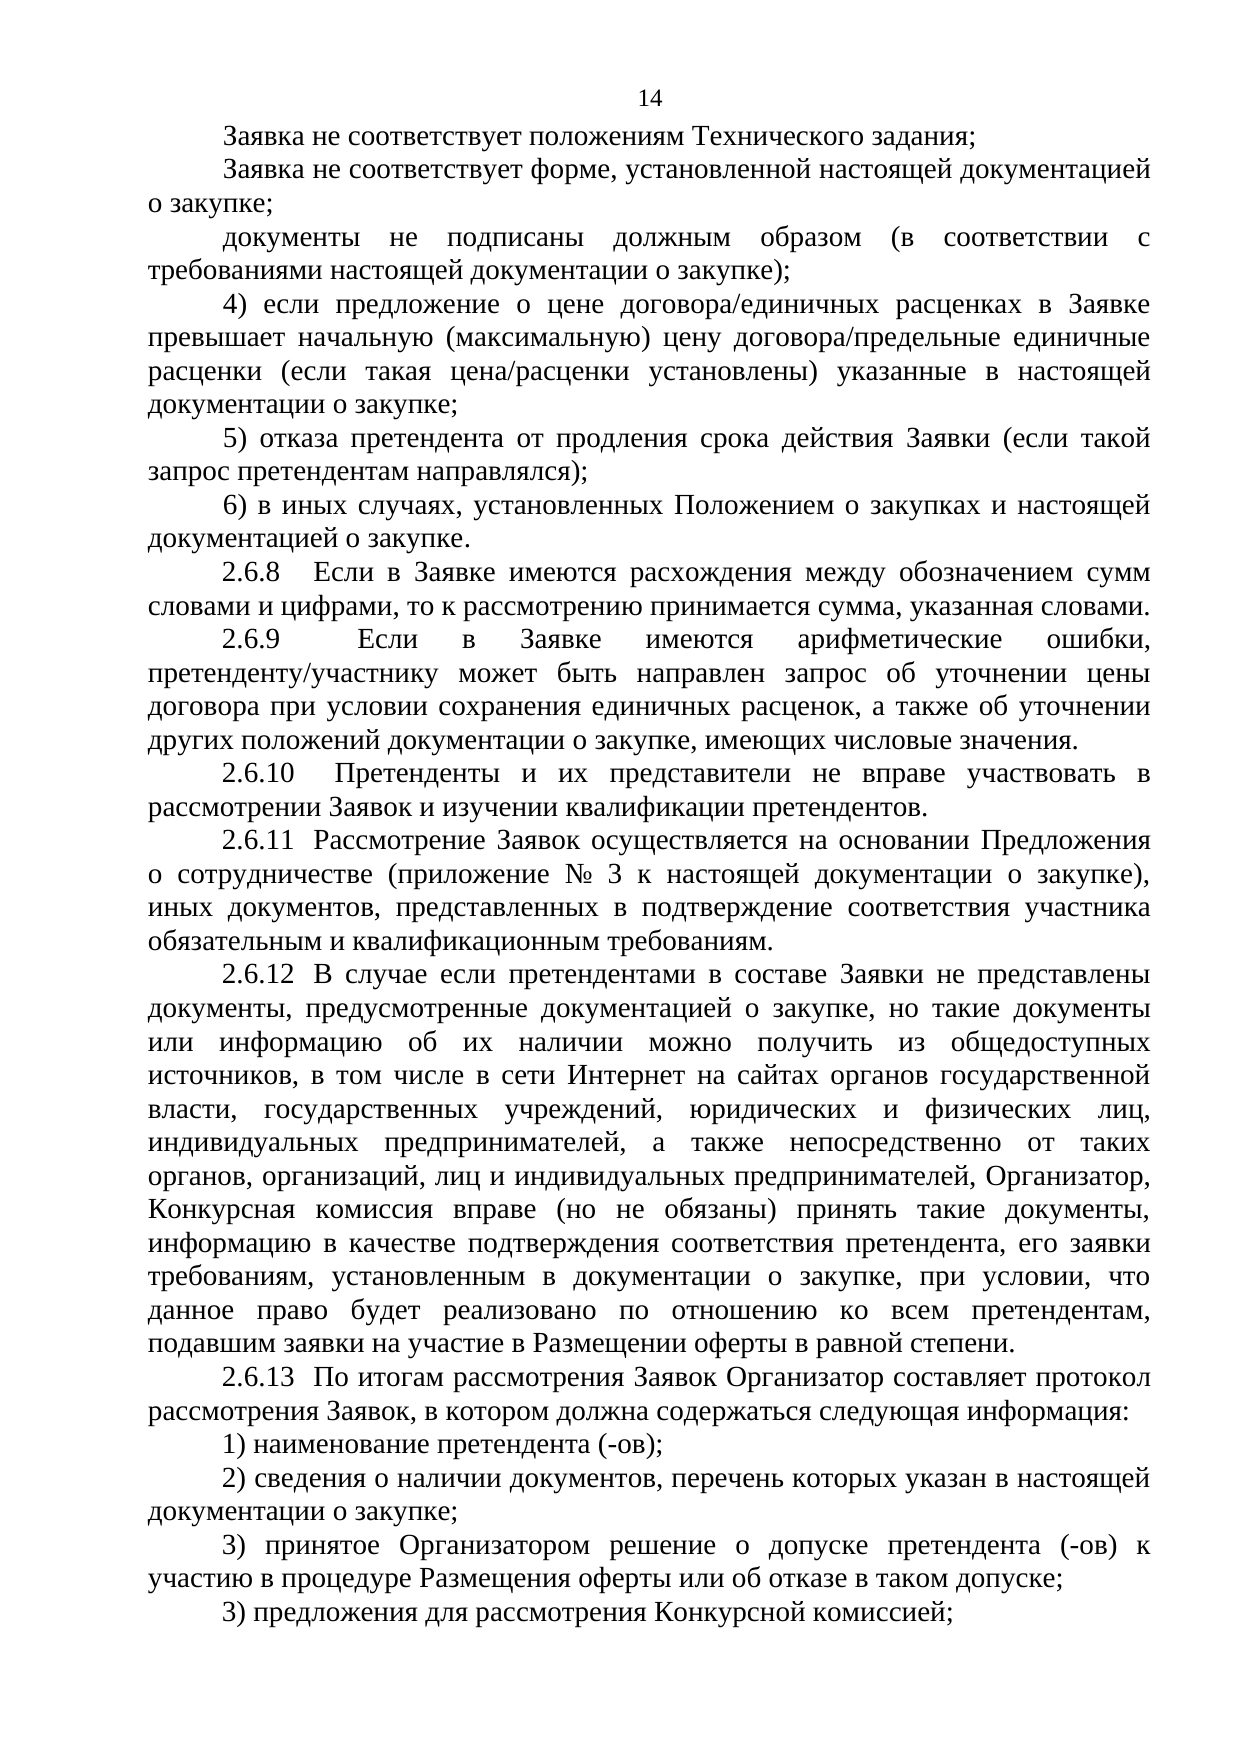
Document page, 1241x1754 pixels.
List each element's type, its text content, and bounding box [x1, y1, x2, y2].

list Если в Заявке имеются расхождения между обозначением сумм словами и цифрами, то к рассмотрению принимается сумма, указанная словами. [148, 554, 1152, 621]
text Заявка не соответствует форме, установленной настоящей документацией о закупке; [148, 152, 1152, 219]
list Если в Заявке имеются арифметические ошибки, претенденту/участнику может быть направлен запрос об уточнении цены договора при условии сохранения единичных расценок, а также об уточнении других положений документации о закупке, имеющих числовые значения. [148, 621, 1152, 755]
text 5) отказа претендента от продления срока действия Заявки (если такой запрос претендентам направлялся); [148, 420, 1152, 487]
text 3) предложения для рассмотрения Конкурсной комиссией; [148, 1594, 1152, 1627]
list По итогам рассмотрения Заявок Организатор составляет протокол рассмотрения Заявок, в котором должна содержаться следующая информация: [148, 1359, 1152, 1426]
text 4) если предложение о цене договора/единичных расценках в Заявке превышает начальную (максимальную) цену договора/предельные единичные расценки (если такая цена/расценки установлены) указанные в настоящей документации о закупке; [148, 286, 1152, 420]
text документы не подписаны должным образом (в соответствии с требованиями настоящей документации о закупке); [148, 219, 1152, 286]
text Заявка не соответствует положениям Технического задания; [148, 118, 1152, 152]
text 3) принятое Организатором решение о допуске претендента (-ов) к участию в процедуре Размещения оферты или об отказе в таком допуске; [148, 1527, 1152, 1594]
text 2) сведения о наличии документов, перечень которых указан в настоящей документации о закупке; [148, 1460, 1152, 1527]
list Претенденты и их представители не вправе участвовать в рассмотрении Заявок и изучении квалификации претендентов. [148, 755, 1152, 822]
list В случае если претендентами в составе Заявки не представлены документы, предусмотренные документацией о закупке, но такие документы или информацию об их наличии можно получить из общедоступных источников, в том числе в сети Интернет на сайтах органов государственной власти, государственных учреждений, юридических и физических лиц, индивидуальных предпринимателей, а также непосредственно от таких органов, организаций, лиц и индивидуальных предпринимателей, Организатор, Конкурсная комиссия вправе (но не обязаны) принять такие документы, информацию в качестве подтверждения соответствия претендента, его заявки требованиям, установленным в документации о закупке, при условии, что данное право будет реализовано по отношению ко всем претендентам, подавшим заявки на участие в Размещении оферты в равной степени. [148, 957, 1152, 1359]
text 1) наименование претендента (-ов); [148, 1426, 1152, 1460]
text 6) в иных случаях, установленных Положением о закупках и настоящей документацией о закупке. [148, 487, 1152, 554]
list Рассмотрение Заявок осуществляется на основании Предложения о сотрудничестве (приложение № 3 к настоящей документации о закупке), иных документов, представленных в подтверждение соответствия участника обязательным и квалификационным требованиям. [148, 822, 1152, 957]
